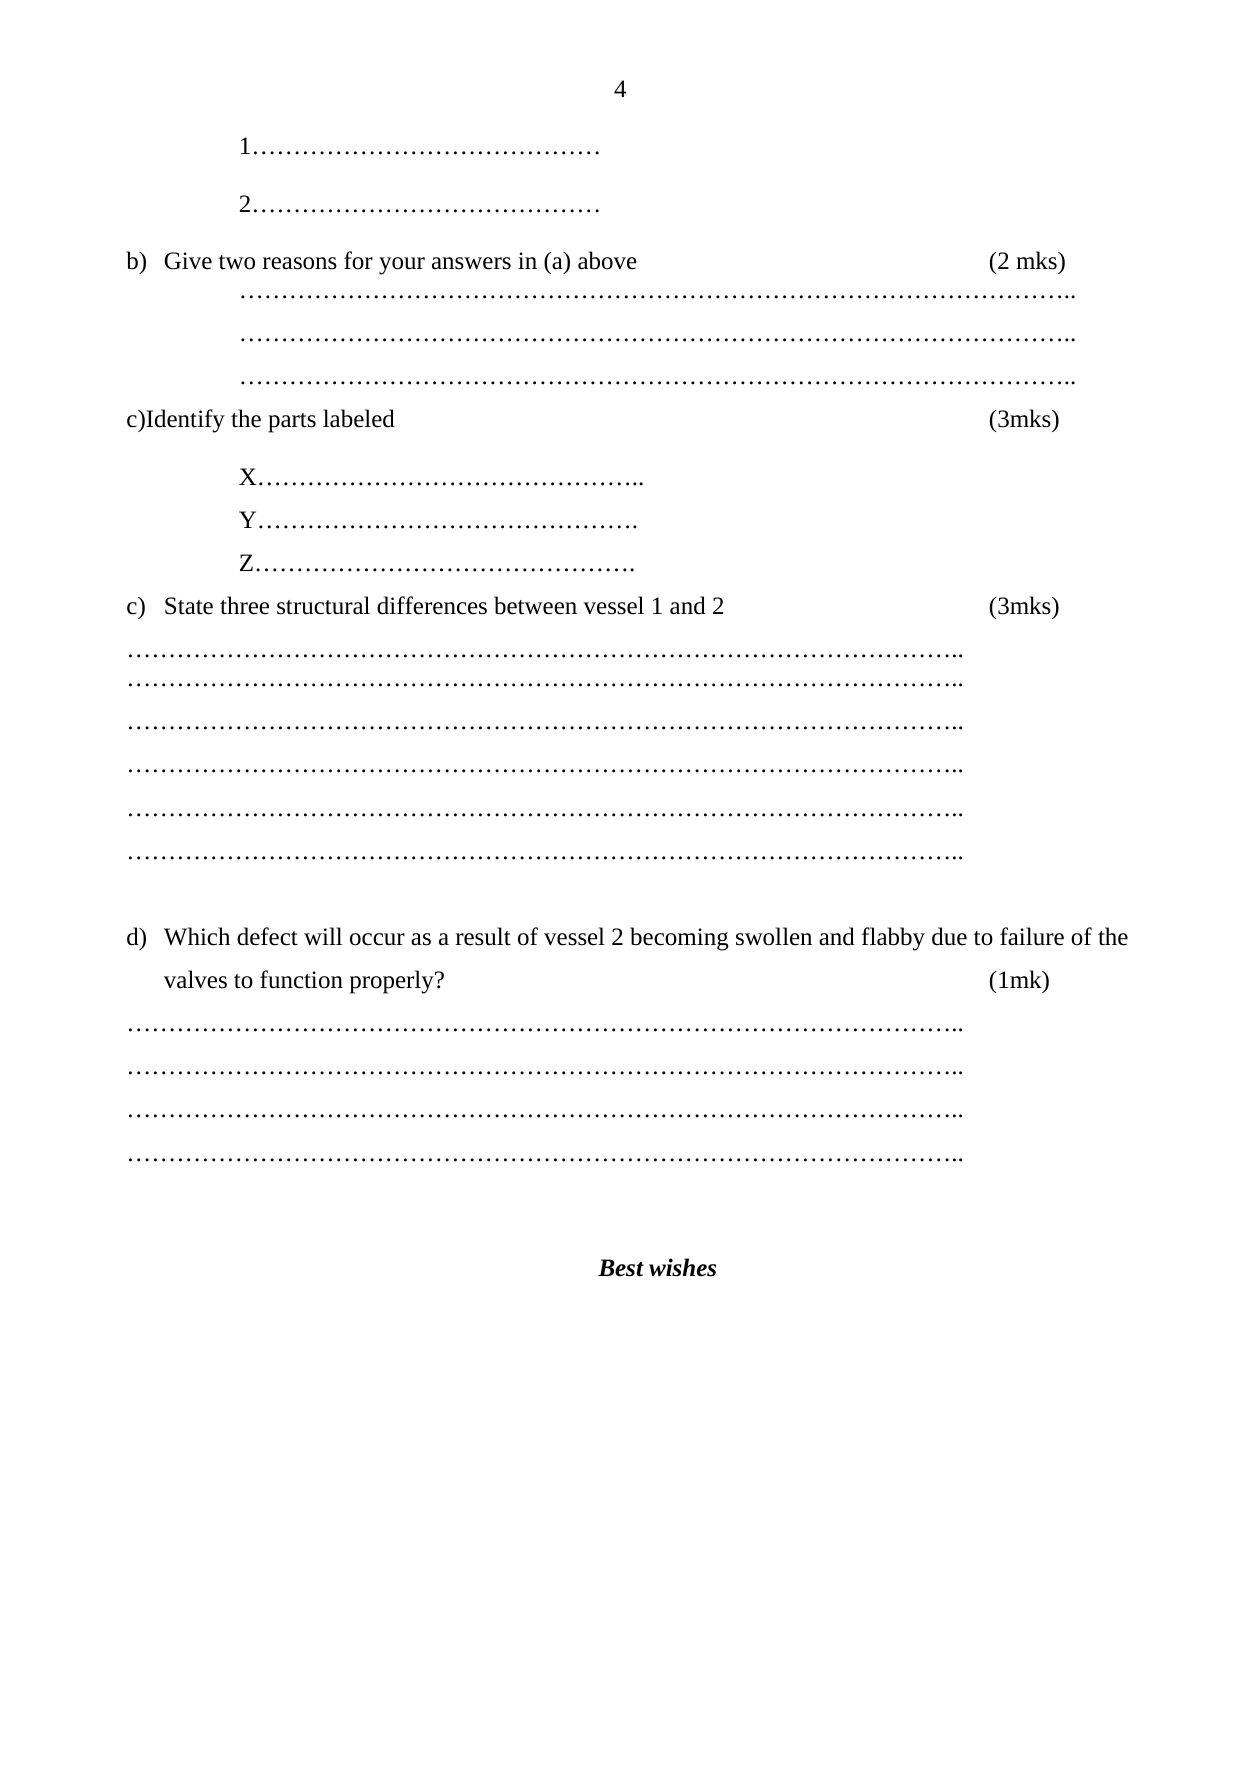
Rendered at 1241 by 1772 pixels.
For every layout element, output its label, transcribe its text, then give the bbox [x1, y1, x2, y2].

text ……………………………………………………………………………………….. [89, 793, 1152, 821]
text ……………………………………………………………………………………….. [89, 1138, 1152, 1166]
list ……………………………………………………………………………………….. [239, 318, 1152, 347]
list ……………………………………………………………………………………….. [239, 361, 1152, 390]
text ……………………………………………………………………………………….. [89, 749, 1152, 778]
list ……………………………………………………………………………………….. [126, 663, 1152, 692]
text ……………………………………………………………………………………….. [89, 836, 1152, 864]
text Y………………………………………. [89, 505, 1152, 534]
text ……………………………………………………………………………………….. [89, 1094, 1152, 1123]
text c)Identify the parts labeled (3mks) [89, 404, 1152, 433]
list ……………………………………………………………………………………….. [126, 634, 1152, 663]
list ……………………………………………………………………………………….. [239, 275, 1152, 304]
text X……………………………………….. [89, 462, 1152, 491]
text ……………………………………………………………………………………….. [89, 1051, 1152, 1080]
list Best wishes [164, 1253, 1152, 1281]
text Z………………………………………. [89, 548, 1152, 577]
list Which defect will occur as a result of vessel 2 becoming swollen and flabby due to failure of the valves to function properly? (1mk) [126, 922, 1152, 994]
list State three structural differences between vessel 1 and 2 (3mks) [126, 591, 1152, 620]
list 2…………………………………… [239, 189, 1152, 218]
list ……………………………………………………………………………………….. [126, 1008, 1152, 1037]
list 1…………………………………… [239, 131, 1152, 160]
list Give two reasons for your answers in (a) above (2 mks) [126, 246, 1152, 275]
list ……………………………………………………………………………………….. [126, 706, 1152, 735]
